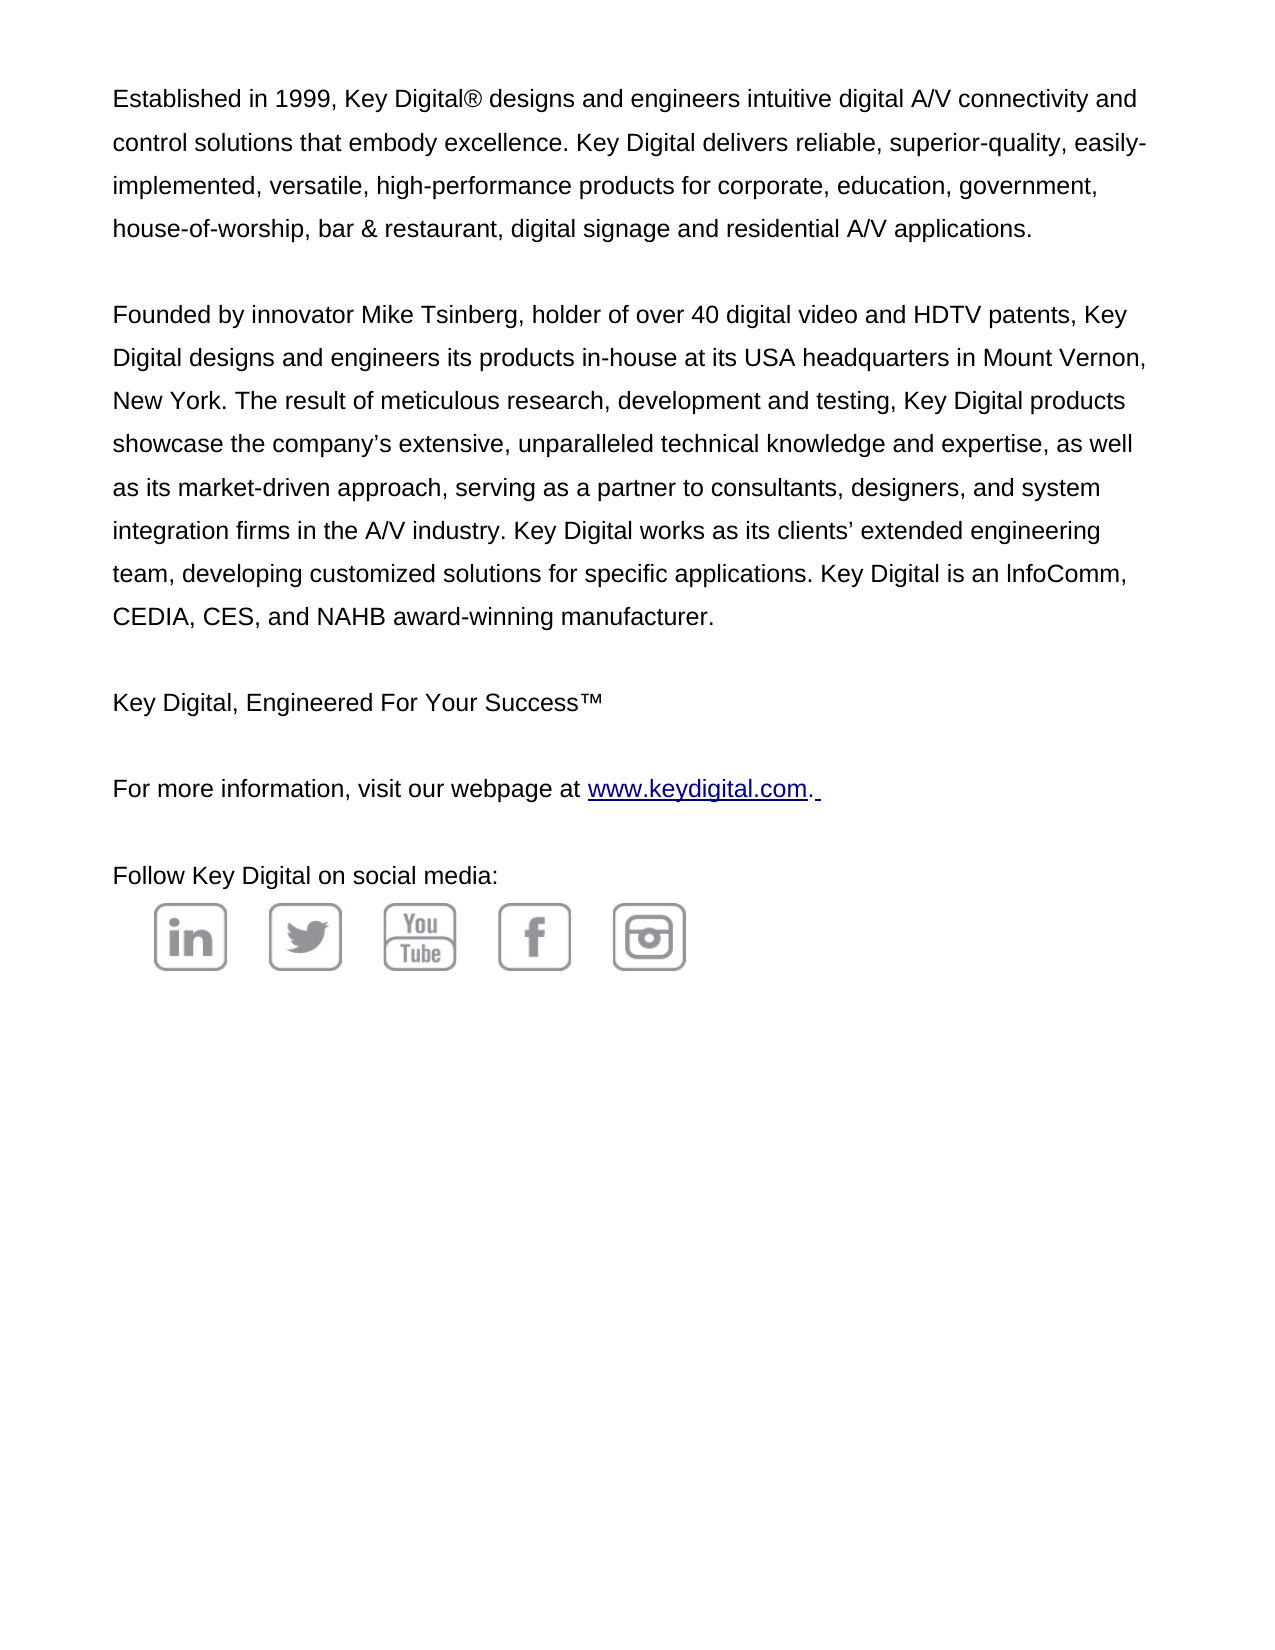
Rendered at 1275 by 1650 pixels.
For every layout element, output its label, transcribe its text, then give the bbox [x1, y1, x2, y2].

picture [268, 903, 342, 971]
picture [612, 903, 686, 971]
picture [154, 903, 228, 971]
text For more information, visit our webpage at www.keydigital.com. [112, 774, 1162, 803]
picture [498, 903, 572, 971]
text Key Digital, Engineered For Your Success™ [112, 688, 1162, 717]
picture [383, 903, 457, 971]
text Follow Key Digital on social media: [112, 861, 1162, 889]
text Established in 1999, Key Digital® designs and engineers intuitive digital A/V connectivity and control solutions that embody excellence. Key Digital delivers reliable, superior-quality, easily-implemented, versatile, high-performance products for corporate, education, government, house-of-worship, bar & restaurant, digital signage and residential A/V applications. [112, 84, 1162, 242]
text Founded by innovator Mike Tsinberg, holder of over 40 digital video and HDTV patents, Key Digital designs and engineers its products in-house at its USA headquarters in Mount Vernon, New York. The result of meticulous research, development and testing, Key Digital products showcase the company’s extensive, unparalleled technical knowledge and expertise, as well as its market-driven approach, serving as a partner to consultants, designers, and system integration firms in the A/V industry. Key Digital works as its clients’ extended engineering team, developing customized solutions for specific applications. Key Digital is an lnfoComm, CEDIA, CES, and NAHB award-winning manufacturer. [112, 300, 1162, 631]
